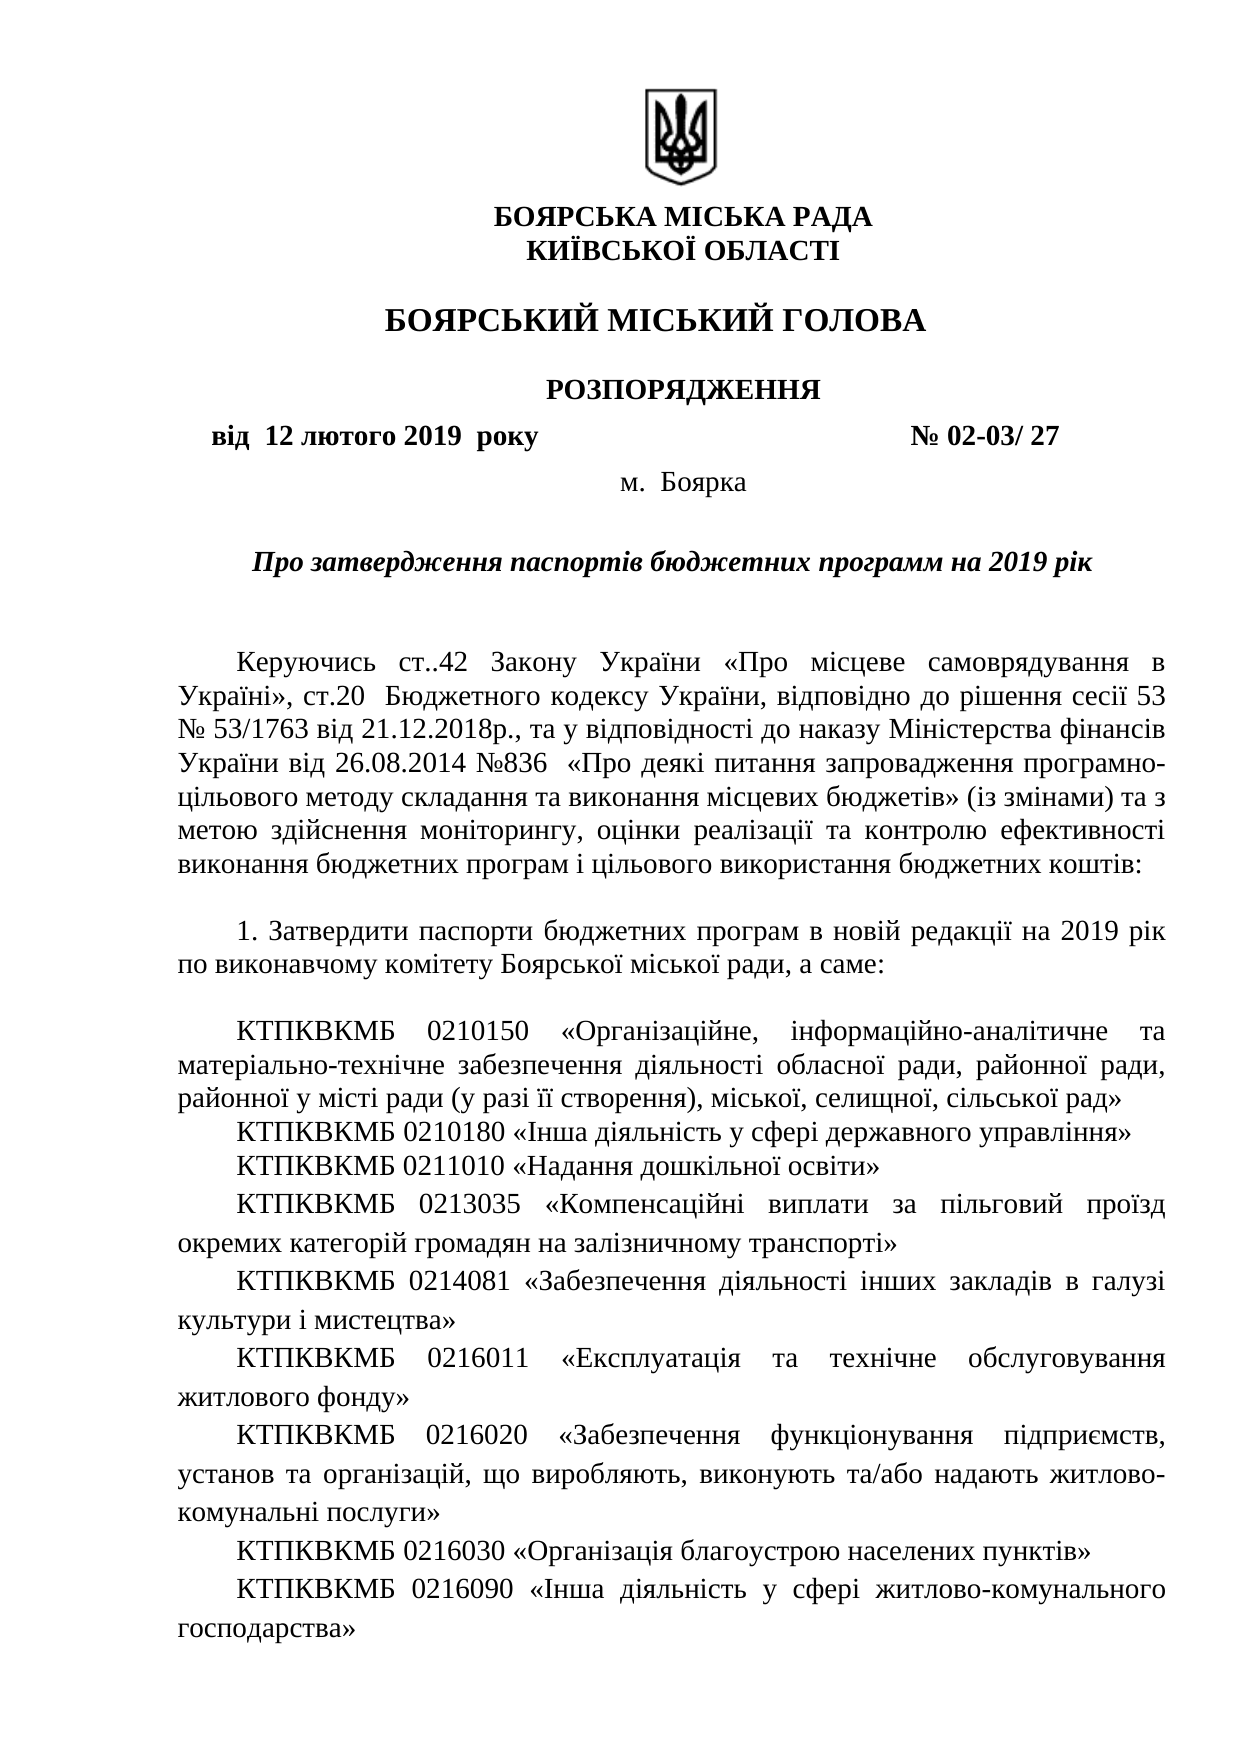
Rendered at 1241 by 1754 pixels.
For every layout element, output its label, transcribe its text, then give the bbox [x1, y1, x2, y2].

text КТПКВКМБ 0210180 «Інша діяльність у сфері державного управління» [177, 1114, 1167, 1148]
text КТПКВКМБ 0216020 «Забезпечення функціонування підприємств, установ та організацій, що виробляють, виконують та/або надають житлово-комунальні послуги» [177, 1417, 1167, 1528]
table_cell [177, 200, 1178, 544]
text КТПКВКМБ 0213035 «Компенсаційні виплати за пільговий проїзд окремих категорій громадян на залізничному транспорті» [177, 1186, 1167, 1258]
text Про затвердження паспортів бюджетних программ на 2019 рік [177, 544, 1167, 577]
text КТПКВКМБ 0210150 «Організаційне, інформаційно-аналітичне та матеріально-технічне забезпечення діяльності обласної ради, районної ради, районної у місті ради (у разі її створення), міської, селищної, сільської рад» [177, 1013, 1167, 1114]
picture [644, 88, 718, 187]
text КТПКВКМБ 0216030 «Організація благоустрою населених пунктів» [177, 1533, 1167, 1567]
text КТПКВКМБ 0211010 «Надання дошкільної освіти» [177, 1148, 1167, 1181]
text КТПКВКМБ 0214081 «Забезпечення діяльності інших закладів в галузі культури і мистецтва» [177, 1263, 1167, 1335]
text Керуючись ст..42 Закону України «Про місцеве самоврядування в Україні», ст.20 Бюджетного кодексу України, відповідно до рішення сесії 53 № 53/1763 від 21.12.2018р., та у відповідності до наказу Міністерства фінансів України від 26.08.2014 №836 «Про деякі питання запровадження програмно-цільового методу складання та виконання місцевих бюджетів» (із змінами) та з метою здійснення моніторингу, оцінки реалізації та контролю ефективності виконання бюджетних програм і цільового використання бюджетних коштів: [177, 644, 1167, 879]
text КТПКВКМБ 0216011 «Експлуатація та технічне обслуговування житлового фонду» [177, 1340, 1167, 1412]
text КТПКВКМБ 0216090 «Інша діяльність у сфері житлово-комунального господарства» [177, 1572, 1167, 1644]
table_header [177, 89, 1178, 199]
text 1. Затвердити паспорти бюджетних програм в новій редакції на 2019 рік по виконавчому комітету Боярської міської ради, а саме: [177, 913, 1167, 980]
